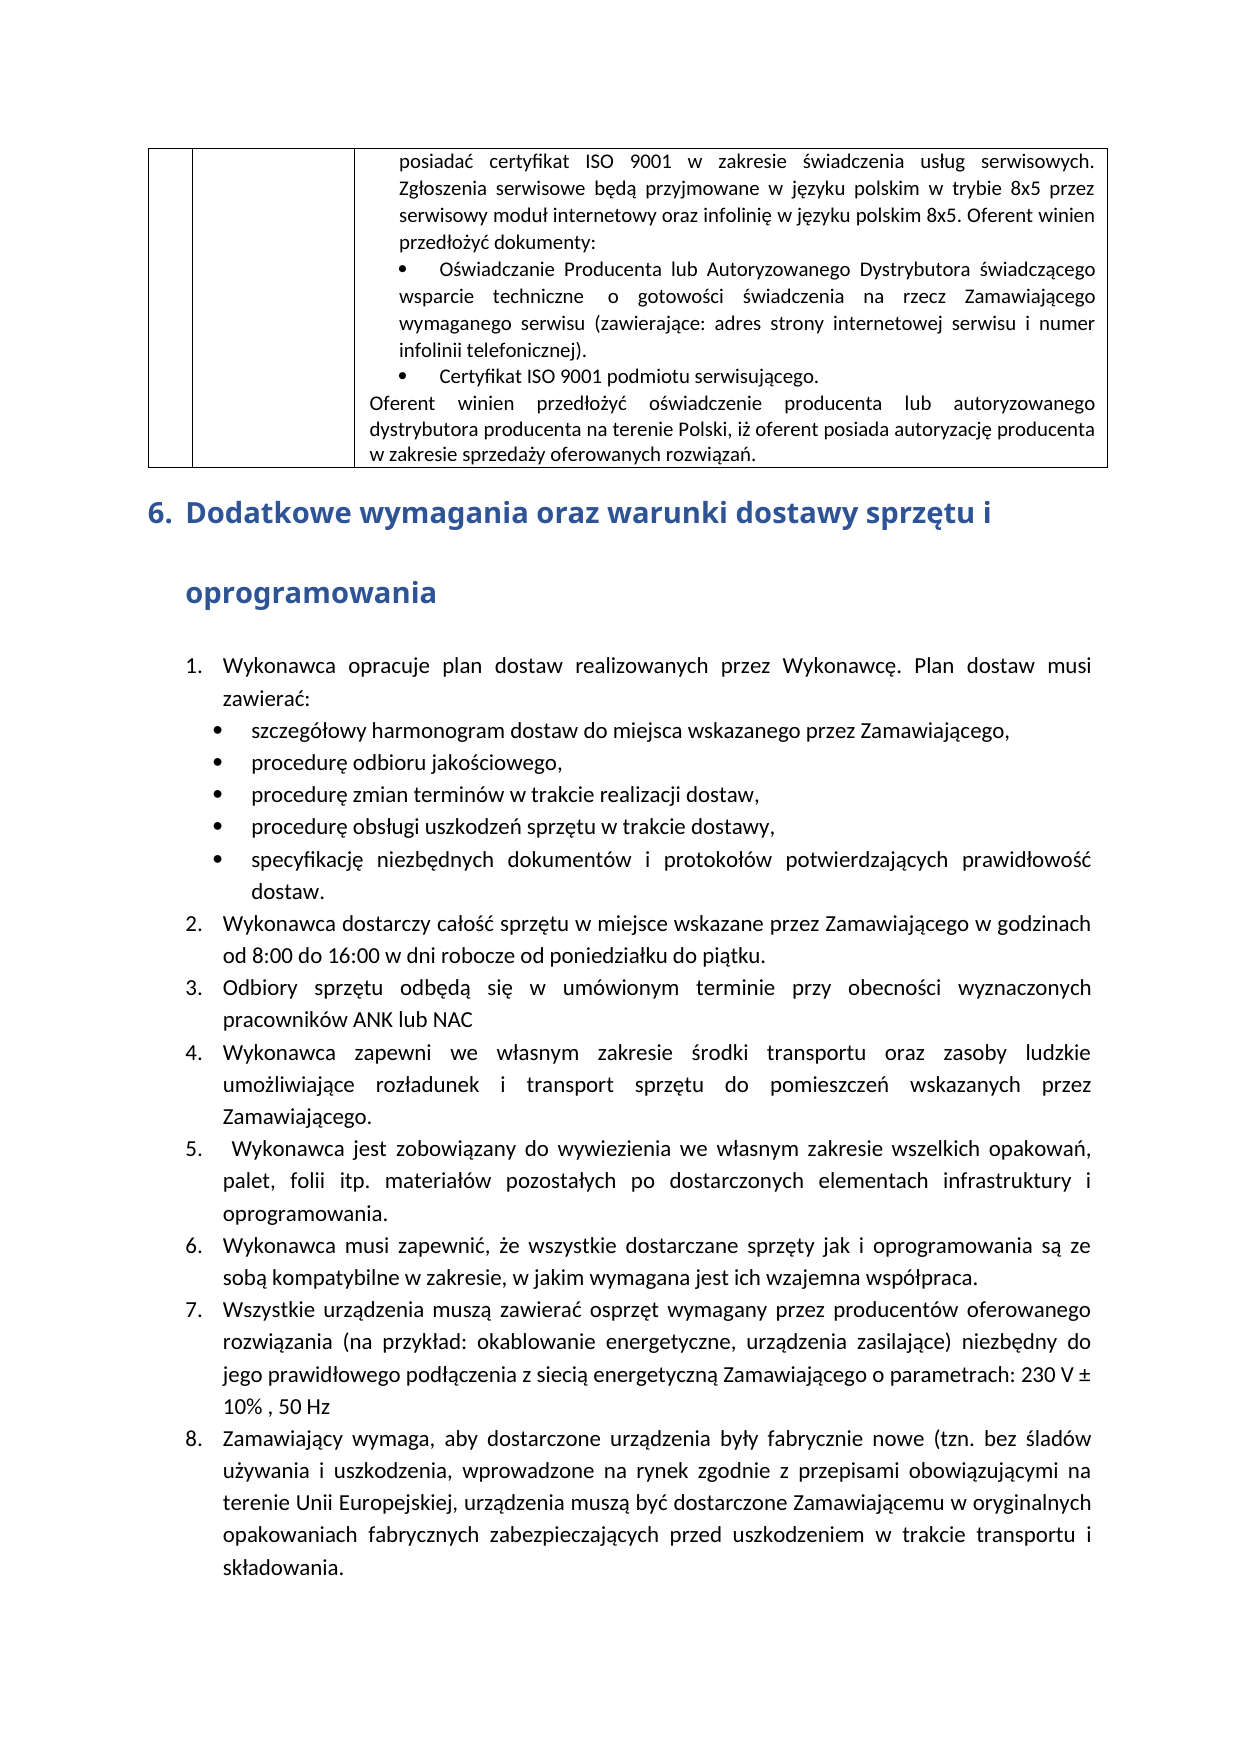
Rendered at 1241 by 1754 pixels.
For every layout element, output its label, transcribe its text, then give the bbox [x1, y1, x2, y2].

list procedurę obsługi uszkodzeń sprzętu w trakcie dostawy, [213, 812, 1093, 841]
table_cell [193, 149, 354, 467]
list Zamawiający wymaga, aby dostarczone urządzenia były fabrycznie nowe (tzn. bez śladów używania i uszkodzenia, wprowadzone na rynek zgodnie z przepisami obowiązującymi na terenie Unii Europejskiej, urządzenia muszą być dostarczone Zamawiającemu w oryginalnych opakowaniach fabrycznych zabezpieczających przed uszkodzeniem w trakcie transportu i składowania. [185, 1424, 1093, 1581]
list Wszystkie urządzenia muszą zawierać osprzęt wymagany przez producentów oferowanego rozwiązania (na przykład: okablowanie energetyczne, urządzenia zasilające) niezbędny do jego prawidłowego podłączenia z siecią energetyczną Zamawiającego o parametrach: 230 V ± 10% , 50 Hz [185, 1295, 1093, 1420]
list Wykonawca zapewni we własnym zakresie środki transportu oraz zasoby ludzkie umożliwiające rozładunek i transport sprzętu do pomieszczeń wskazanych przez Zamawiającego. [185, 1038, 1093, 1130]
subtitle Dodatkowe wymagania oraz warunki dostawy sprzętu i oprogramowania [148, 493, 1093, 612]
list Wykonawca musi zapewnić, że wszystkie dostarczane sprzęty jak i oprogramowania są ze sobą kompatybilne w zakresie, w jakim wymagana jest ich wzajemna współpraca. [185, 1231, 1093, 1291]
list Wykonawca opracuje plan dostaw realizowanych przez Wykonawcę. Plan dostaw musi zawierać: [185, 652, 1093, 712]
list Wykonawca jest zobowiązany do wywiezienia we własnym zakresie wszelkich opakowań, palet, folii itp. materiałów pozostałych po dostarczonych elementach infrastruktury i oprogramowania. [185, 1134, 1093, 1227]
list Odbiory sprzętu odbędą się w umówionym terminie przy obecności wyznaczonych pracowników ANK lub NAC [185, 973, 1093, 1034]
table_cell 8 [149, 149, 192, 467]
list procedurę odbioru jakościowego, [213, 748, 1093, 776]
list specyfikację niezbędnych dokumentów i protokołów potwierdzających prawidłowość dostaw. [213, 845, 1093, 905]
list Wykonawca dostarczy całość sprzętu w miejsce wskazane przez Zamawiającego w godzinach od 8:00 do 16:00 w dni robocze od poniedziałku do piątku. [185, 909, 1093, 969]
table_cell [355, 149, 1107, 467]
list procedurę zmian terminów w trakcie realizacji dostaw, [213, 780, 1093, 808]
list szczegółowy harmonogram dostaw do miejsca wskazanego przez Zamawiającego, [213, 716, 1093, 744]
